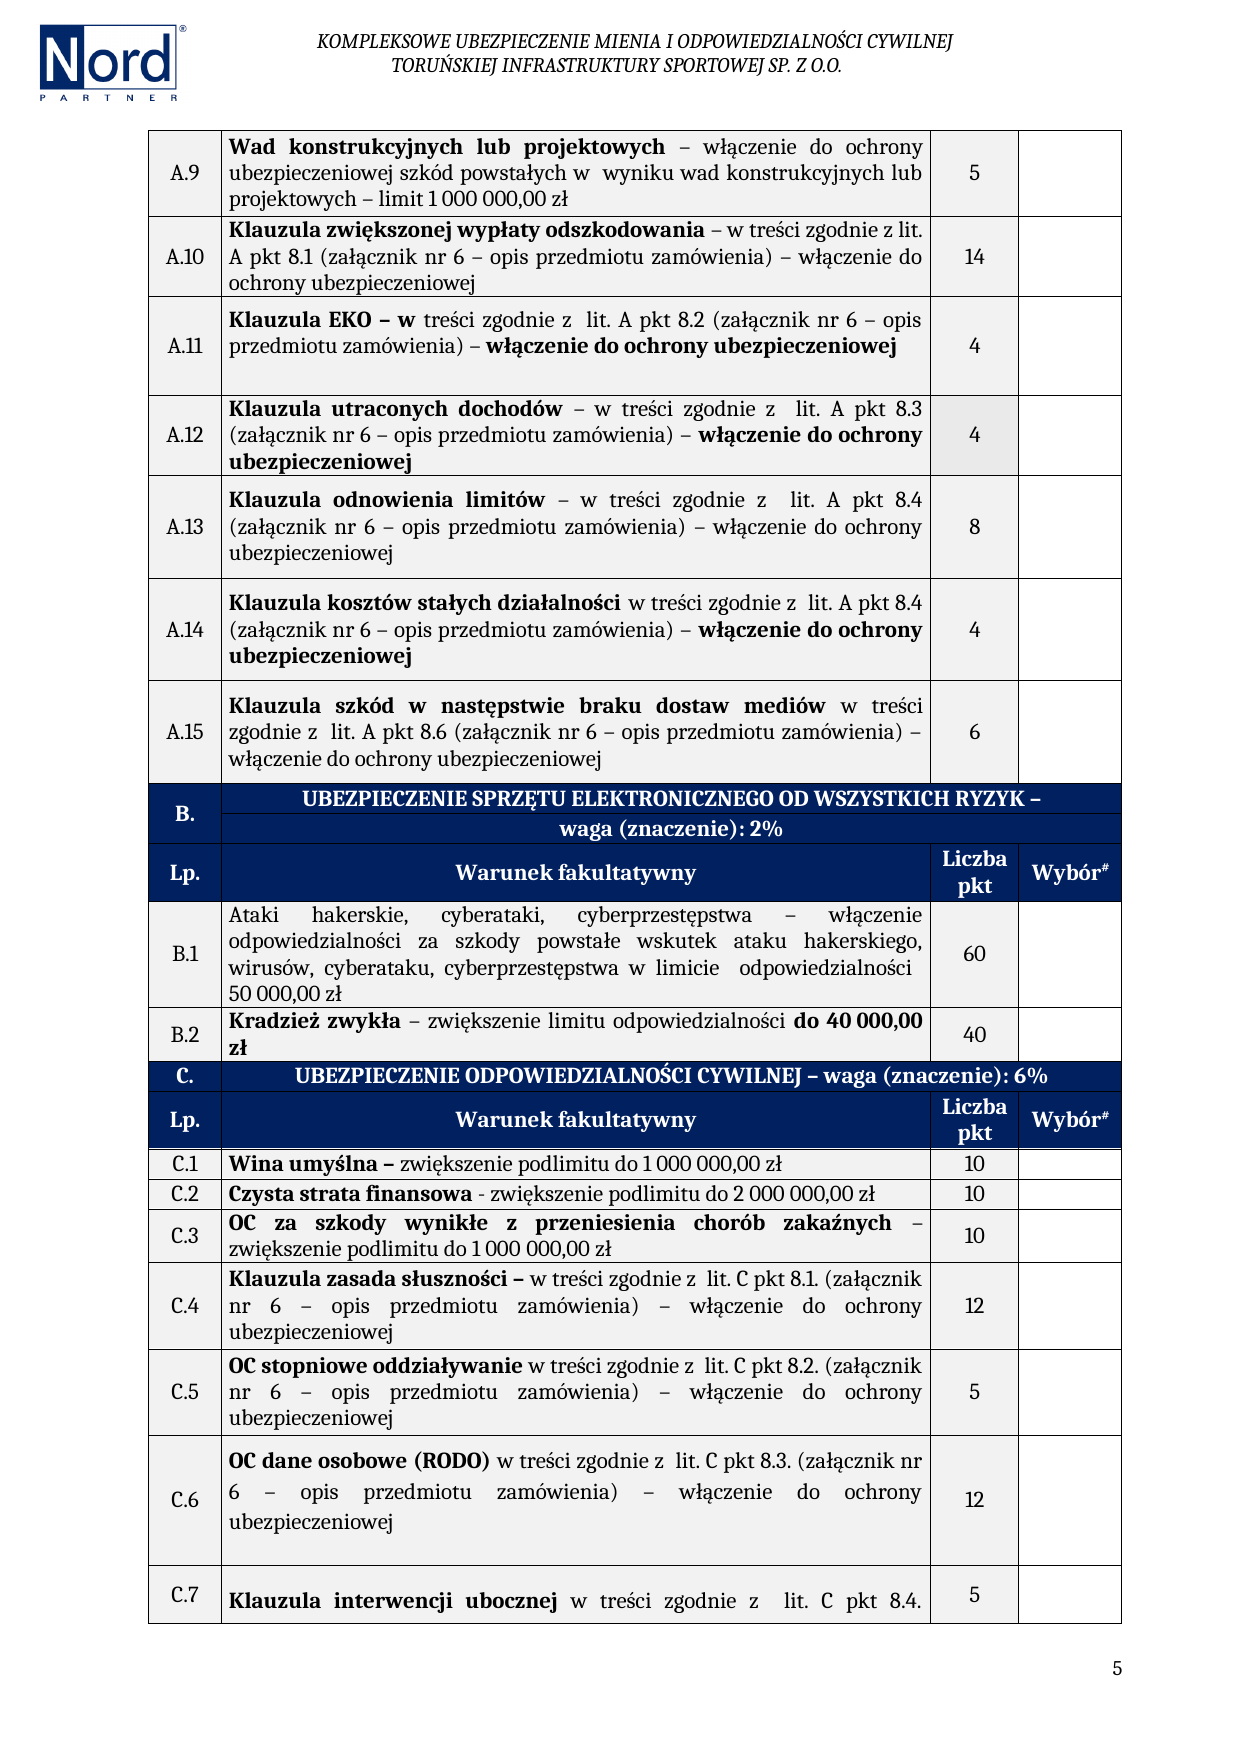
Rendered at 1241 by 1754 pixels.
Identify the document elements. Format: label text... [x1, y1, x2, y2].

table_cell Klauzula odnowienia limitów – w treści zgodnie z lit. A pkt 8.4 (załącznik nr 6 – opis przedmiotu zamówienia) – włączenie do ochrony ubezpieczeniowej [222, 476, 930, 578]
table_cell [1019, 681, 1121, 783]
table_cell Klauzula kosztów stałych działalności w treści zgodnie z lit. A pkt 8.4 (załącznik nr 6 – opis przedmiotu zamówienia) – włączenie do ochrony ubezpieczeniowej [222, 579, 930, 680]
table_cell 4 [931, 579, 1018, 680]
table_cell Wybór# [1019, 844, 1121, 901]
table_cell C.4 [149, 1263, 221, 1348]
table_cell Wina umyślna – zwiększenie podlimitu do 1 000 000,00 zł [222, 1150, 930, 1178]
table_cell C.1 [149, 1150, 221, 1178]
table_cell Liczba pkt [931, 1092, 1018, 1148]
table_cell A.13 [149, 476, 221, 578]
table_cell C.2 [149, 1180, 221, 1208]
table_cell 8 [931, 476, 1018, 578]
table_cell 12 [931, 1263, 1018, 1348]
table_cell C.7 [149, 1566, 221, 1623]
table_cell [1019, 217, 1121, 296]
table_cell Wybór# [1019, 1092, 1121, 1148]
table_cell Kradzież zwykła – zwiększenie limitu odpowiedzialności do 40 000,00 zł [222, 1008, 930, 1061]
table_cell A.11 [149, 297, 221, 395]
table_cell 4 [931, 297, 1018, 395]
table_cell 5 [931, 1350, 1018, 1435]
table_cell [222, 1566, 930, 1623]
table_cell [1019, 476, 1121, 578]
table_cell 10 [931, 1210, 1018, 1262]
table_cell [1019, 579, 1121, 680]
table_cell [1019, 131, 1121, 216]
table_cell 40 [931, 1008, 1018, 1061]
table_cell 4 [931, 396, 1018, 475]
table_cell [1019, 1263, 1121, 1348]
table_cell C. [149, 1062, 221, 1091]
table_cell Klauzula zasada słuszności – w treści zgodnie z lit. C pkt 8.1. (załącznik nr 6 – opis przedmiotu zamówienia) – włączenie do ochrony ubezpieczeniowej [222, 1263, 930, 1348]
table_cell B.1 [149, 902, 221, 1007]
table_cell 5 [931, 131, 1018, 216]
table_cell A.9 [149, 131, 221, 216]
table_cell 12 [931, 1436, 1018, 1565]
table_cell OC stopniowe oddziaływanie w treści zgodnie z lit. C pkt 8.2. (załącznik nr 6 – opis przedmiotu zamówienia) – włączenie do ochrony ubezpieczeniowej [222, 1350, 930, 1435]
table_cell 14 [931, 217, 1018, 296]
table_cell B. [149, 784, 221, 843]
table_cell 60 [931, 902, 1018, 1007]
table_cell C.3 [149, 1210, 221, 1262]
table_cell [1019, 1436, 1121, 1565]
table_cell 10 [931, 1150, 1018, 1178]
table_cell [1019, 1150, 1121, 1178]
table_cell [1019, 1210, 1121, 1262]
table_cell Klauzula utraconych dochodów – w treści zgodnie z lit. A pkt 8.3 (załącznik nr 6 – opis przedmiotu zamówienia) – włączenie do ochrony ubezpieczeniowej [222, 396, 930, 475]
table_cell Klauzula zwiększonej wypłaty odszkodowania – w treści zgodnie z lit. A pkt 8.1 (załącznik nr 6 – opis przedmiotu zamówienia) – włączenie do ochrony ubezpieczeniowej [222, 217, 930, 296]
table_cell [1019, 1566, 1121, 1623]
table_cell A.15 [149, 681, 221, 783]
table_cell Warunek fakultatywny [222, 844, 930, 901]
table_cell Warunek fakultatywny [222, 1092, 930, 1148]
table_cell C.5 [149, 1350, 221, 1435]
table_cell 6 [931, 681, 1018, 783]
table_cell A.12 [149, 396, 221, 475]
table_cell Lp. [149, 1092, 221, 1148]
table_cell Klauzula szkód w następstwie braku dostaw mediów w treści zgodnie z lit. A pkt 8.6 (załącznik nr 6 – opis przedmiotu zamówienia) – włączenie do ochrony ubezpieczeniowej [222, 681, 930, 783]
table_cell Liczba pkt [931, 844, 1018, 901]
table_cell [1019, 297, 1121, 395]
table_cell Wad konstrukcyjnych lub projektowych – włączenie do ochrony ubezpieczeniowej szkód powstałych w wyniku wad konstrukcyjnych lub projektowych – limit 1 000 000,00 zł [222, 131, 930, 216]
table_cell [1019, 1350, 1121, 1435]
table_cell [1019, 1180, 1121, 1208]
table_cell UBEZPIECZENIE SPRZĘTU ELEKTRONICZNEGO OD WSZYSTKICH RYZYK – [222, 784, 1121, 813]
table_cell 5 [931, 1566, 1018, 1623]
table_cell [1019, 396, 1121, 475]
table_cell A.14 [149, 579, 221, 680]
table_cell [1019, 902, 1121, 1007]
table_cell UBEZPIECZENIE ODPOWIEDZIALNOŚCI CYWILNEJ – waga (znaczenie): 6% [222, 1062, 1121, 1091]
table_cell OC dane osobowe (RODO) w treści zgodnie z lit. C pkt 8.3. (załącznik nr 6 – opis przedmiotu zamówienia) – włączenie do ochrony ubezpieczeniowej [222, 1436, 930, 1565]
table_cell OC za szkody wynikłe z przeniesienia chorób zakaźnych – zwiększenie podlimitu do 1 000 000,00 zł [222, 1210, 930, 1262]
picture [33, 21, 190, 103]
table_cell Lp. [149, 844, 221, 901]
table_cell [1019, 1008, 1121, 1061]
table_cell Ataki hakerskie, cyberataki, cyberprzestępstwa – włączenie odpowiedzialności za szkody powstałe wskutek ataku hakerskiego, wirusów, cyberataku, cyberprzestępstwa w limicie odpowiedzialności 50 000,00 zł [222, 902, 930, 1007]
table_cell Klauzula EKO – w treści zgodnie z lit. A pkt 8.2 (załącznik nr 6 – opis przedmiotu zamówienia) – włączenie do ochrony ubezpieczeniowej [222, 297, 930, 395]
table_cell Czysta strata finansowa - zwiększenie podlimitu do 2 000 000,00 zł [222, 1180, 930, 1208]
table_cell A.10 [149, 217, 221, 296]
table_cell 10 [931, 1180, 1018, 1208]
table_cell B.2 [149, 1008, 221, 1061]
table_cell waga (znaczenie): 2% [222, 814, 1121, 843]
table_cell C.6 [149, 1436, 221, 1565]
